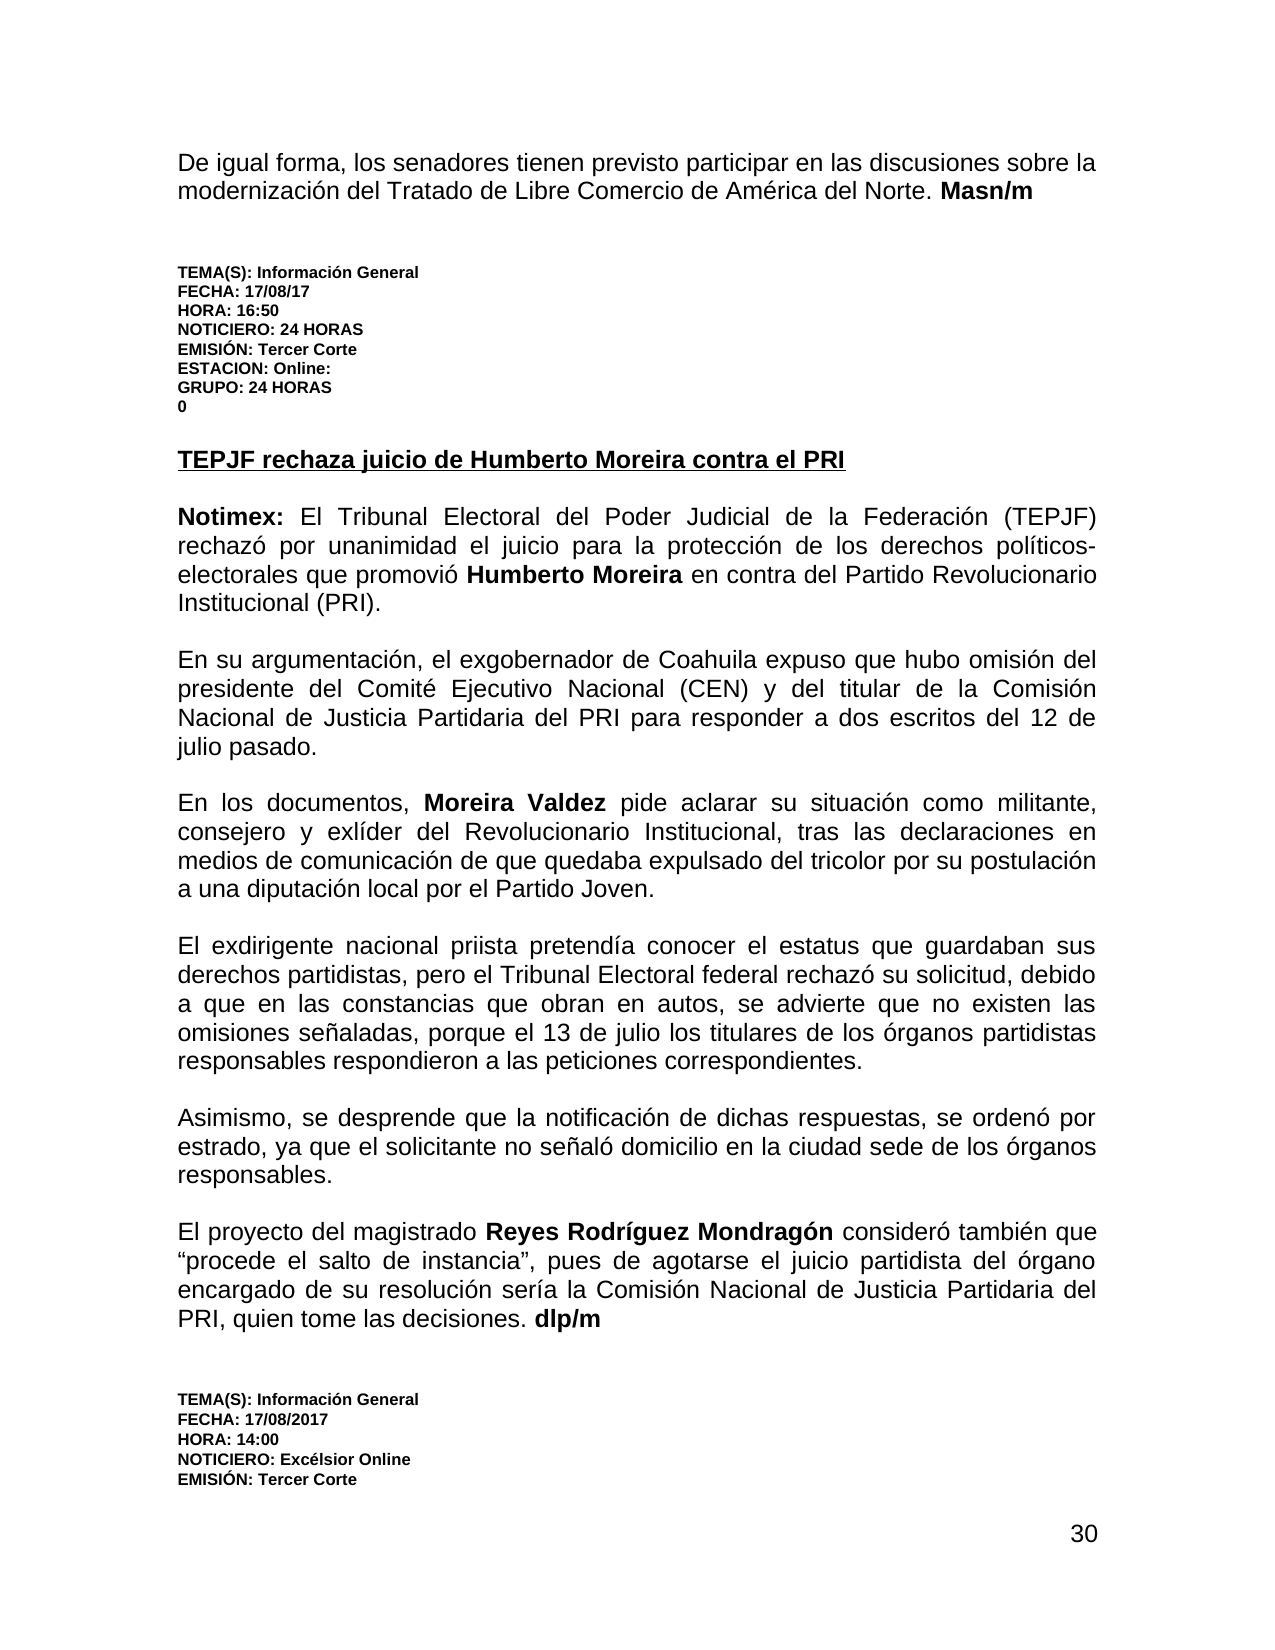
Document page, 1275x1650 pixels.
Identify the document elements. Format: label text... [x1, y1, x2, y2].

text El exdirigente nacional priista pretendía conocer el estatus que guardaban sus derechos partidistas, pero el Tribunal Electoral federal rechazó su solicitud, debido a que en las constancias que obran en autos, se advierte que no existen las omisiones señaladas, porque el 13 de julio los titulares de los órganos partidistas responsables respondieron a las peticiones correspondientes. [177, 931, 1098, 1075]
text HORA: 16:50 [177, 301, 1098, 320]
text FECHA: 17/08/17 [177, 282, 1098, 301]
text El proyecto del magistrado Reyes Rodríguez Mondragón consideró también que “procede el salto de instancia”, pues de agotarse el juicio partidista del órgano encargado de su resolución sería la Comisión Nacional de Justicia Partidaria del PRI, quien tome las decisiones. dlp/m [177, 1217, 1098, 1332]
text TEMA(S): Información General [177, 1390, 1098, 1409]
text Asimismo, se desprende que la notificación de dichas respuestas, se ordenó por estrado, ya que el solicitante no señaló domicilio en la ciudad sede de los órganos responsables. [177, 1103, 1098, 1189]
text 0 [177, 397, 1098, 416]
text Notimex: El Tribunal Electoral del Poder Judicial de la Federación (TEPJF) rechazó por unanimidad el juicio para la protección de los derechos políticos-electorales que promovió Humberto Moreira en contra del Partido Revolucionario Institucional (PRI). [177, 502, 1098, 617]
text ESTACION: Online: [177, 358, 1098, 378]
text NOTICIERO: 24 HORAS [177, 320, 1098, 339]
text GRUPO: 24 HORAS [177, 378, 1098, 397]
text EMISIÓN: Tercer Corte [177, 1470, 1098, 1489]
text En su argumentación, el exgobernador de Coahuila expuso que hubo omisión del presidente del Comité Ejecutivo Nacional (CEN) y del titular de la Comisión Nacional de Justicia Partidaria del PRI para responder a dos escritos del 12 de julio pasado. [177, 645, 1098, 760]
text En los documentos, Moreira Valdez pide aclarar su situación como militante, consejero y exlíder del Revolucionario Institucional, tras las declaraciones en medios de comunicación de que quedaba expulsado del tricolor por su postulación a una diputación local por el Partido Joven. [177, 788, 1098, 903]
text TEMA(S): Información General [177, 263, 1098, 282]
text TEPJF rechaza juicio de Humberto Moreira contra el PRI [177, 445, 1098, 473]
text De igual forma, los senadores tienen previsto participar en las discusiones sobre la modernización del Tratado de Libre Comercio de América del Norte. Masn/m [177, 148, 1098, 205]
text NOTICIERO: Excélsior Online [177, 1450, 1098, 1469]
text HORA: 14:00 [177, 1430, 1098, 1449]
text EMISIÓN: Tercer Corte [177, 339, 1098, 358]
text FECHA: 17/08/2017 [177, 1410, 1098, 1429]
